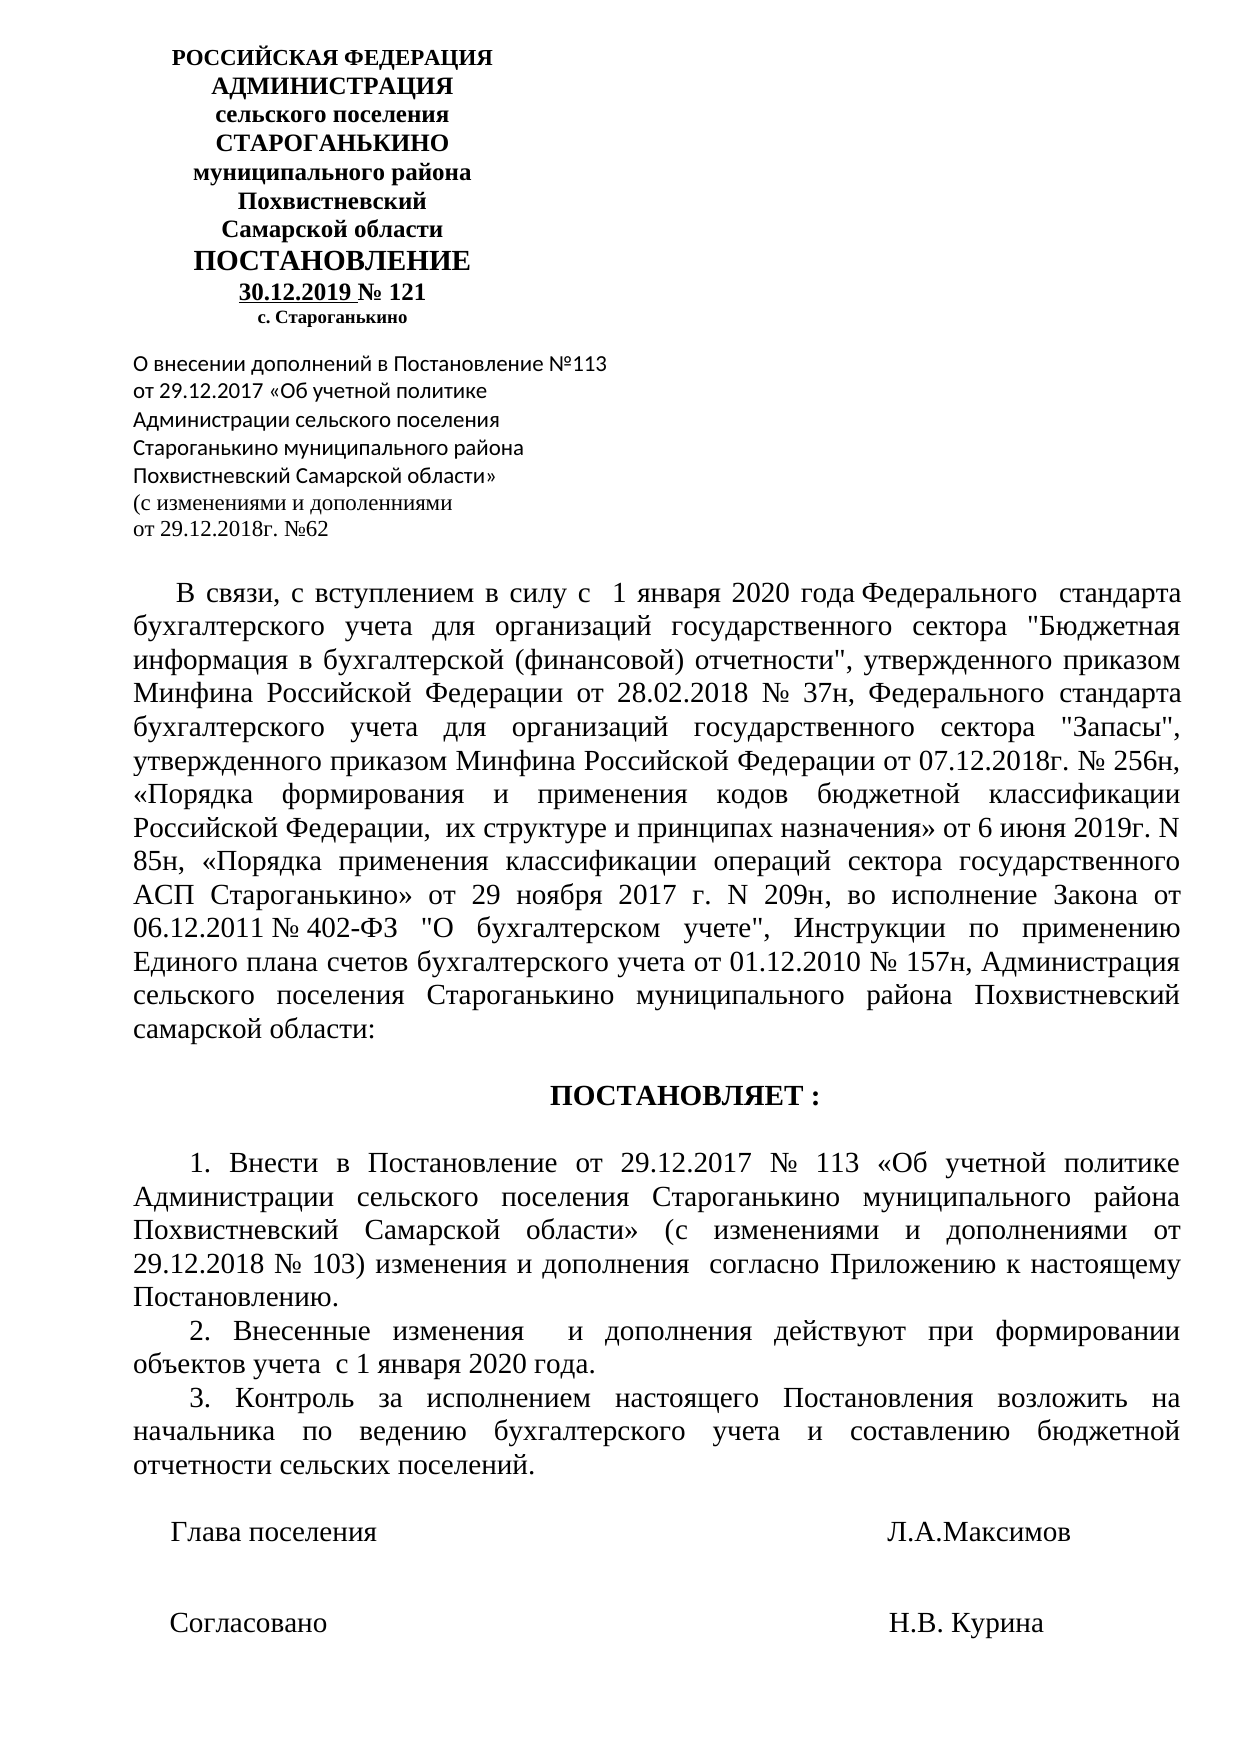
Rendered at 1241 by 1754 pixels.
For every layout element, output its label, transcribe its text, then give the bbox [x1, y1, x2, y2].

text Похвистневский [133, 186, 531, 214]
text ПОСТАНОВЛЯЕТ : [133, 1078, 1181, 1112]
text РОССИЙСКАЯ ФЕДЕРАЦИЯ [133, 44, 531, 71]
text (с изменениями и дополенниями [133, 489, 1181, 515]
text 2. Внесенные изменения и дополнения действуют при формировании объектов учета с 1 января 2020 года. [133, 1313, 1181, 1380]
text СТАРОГАНЬКИНО [133, 128, 531, 157]
text Глава поселения Л.А.Максимов [133, 1514, 1181, 1548]
text муниципального района [133, 157, 531, 186]
text Похвистневский Самарской области» [133, 461, 1181, 489]
text 1. Внести в Постановление от 29.12.2017 № 113 «Об учетной политике Администрации сельского поселения Староганькино муниципального района Похвистневский Самарской области» (с изменениями и дополнениями от 29.12.2018 № 103) изменения и дополнения согласно Приложению к настоящему Постановлению. [133, 1145, 1181, 1313]
text О внесении дополнений в Постановление №113 [133, 349, 1181, 377]
text В связи, с вступлением в силу с 1 января 2020 года Федерального стандарта бухгалтерского учета для организаций государственного сектора "Бюджетная информация в бухгалтерской (финансовой) отчетности", утвержденного приказом Минфина Российской Федерации от 28.02.2018 № 37н, Федерального стандарта бухгалтерского учета для организаций государственного сектора "Запасы", утвержденного приказом Минфина Российской Федерации от 07.12.2018г. № 256н, «Порядка формирования и применения кодов бюджетной классификации Российской Федерации, их структуре и принципах назначения» от 6 июня 2019г. N 85н, «Порядка применения классификации операций сектора государственного АСП Староганькино» от 29 ноября . N 209н, во исполнение Закона от 06.12.2011 № 402-ФЗ "О бухгалтерском учете", Инструкции по применению Единого плана счетов бухгалтерского учета от 01.12.2010 № 157н, Администрация сельского поселения Староганькино муниципального района Похвистневский самарской области: [133, 575, 1181, 1044]
text сельского поселения [133, 99, 531, 128]
text ПОСТАНОВЛЕНИЕ [133, 243, 531, 277]
text Староганькино муниципального района [133, 433, 1181, 461]
text Самарской области [133, 214, 531, 243]
text с. Староганькино [133, 306, 531, 327]
text Администрации сельского поселения [133, 405, 1181, 433]
text от 29.12.2018г. №62 [133, 515, 1181, 541]
text Согласовано Н.В. Курина [133, 1605, 1181, 1639]
text АДМИНИСТРАЦИЯ [133, 71, 531, 99]
text 30.12.2019 № 121 [133, 277, 531, 306]
text 3. Контроль за исполнением настоящего Постановления возложить на начальника по ведению бухгалтерского учета и составлению бюджетной отчетности сельских поселений. [133, 1380, 1181, 1481]
text от 29.12.2017 «Об учетной политике [133, 377, 1181, 405]
